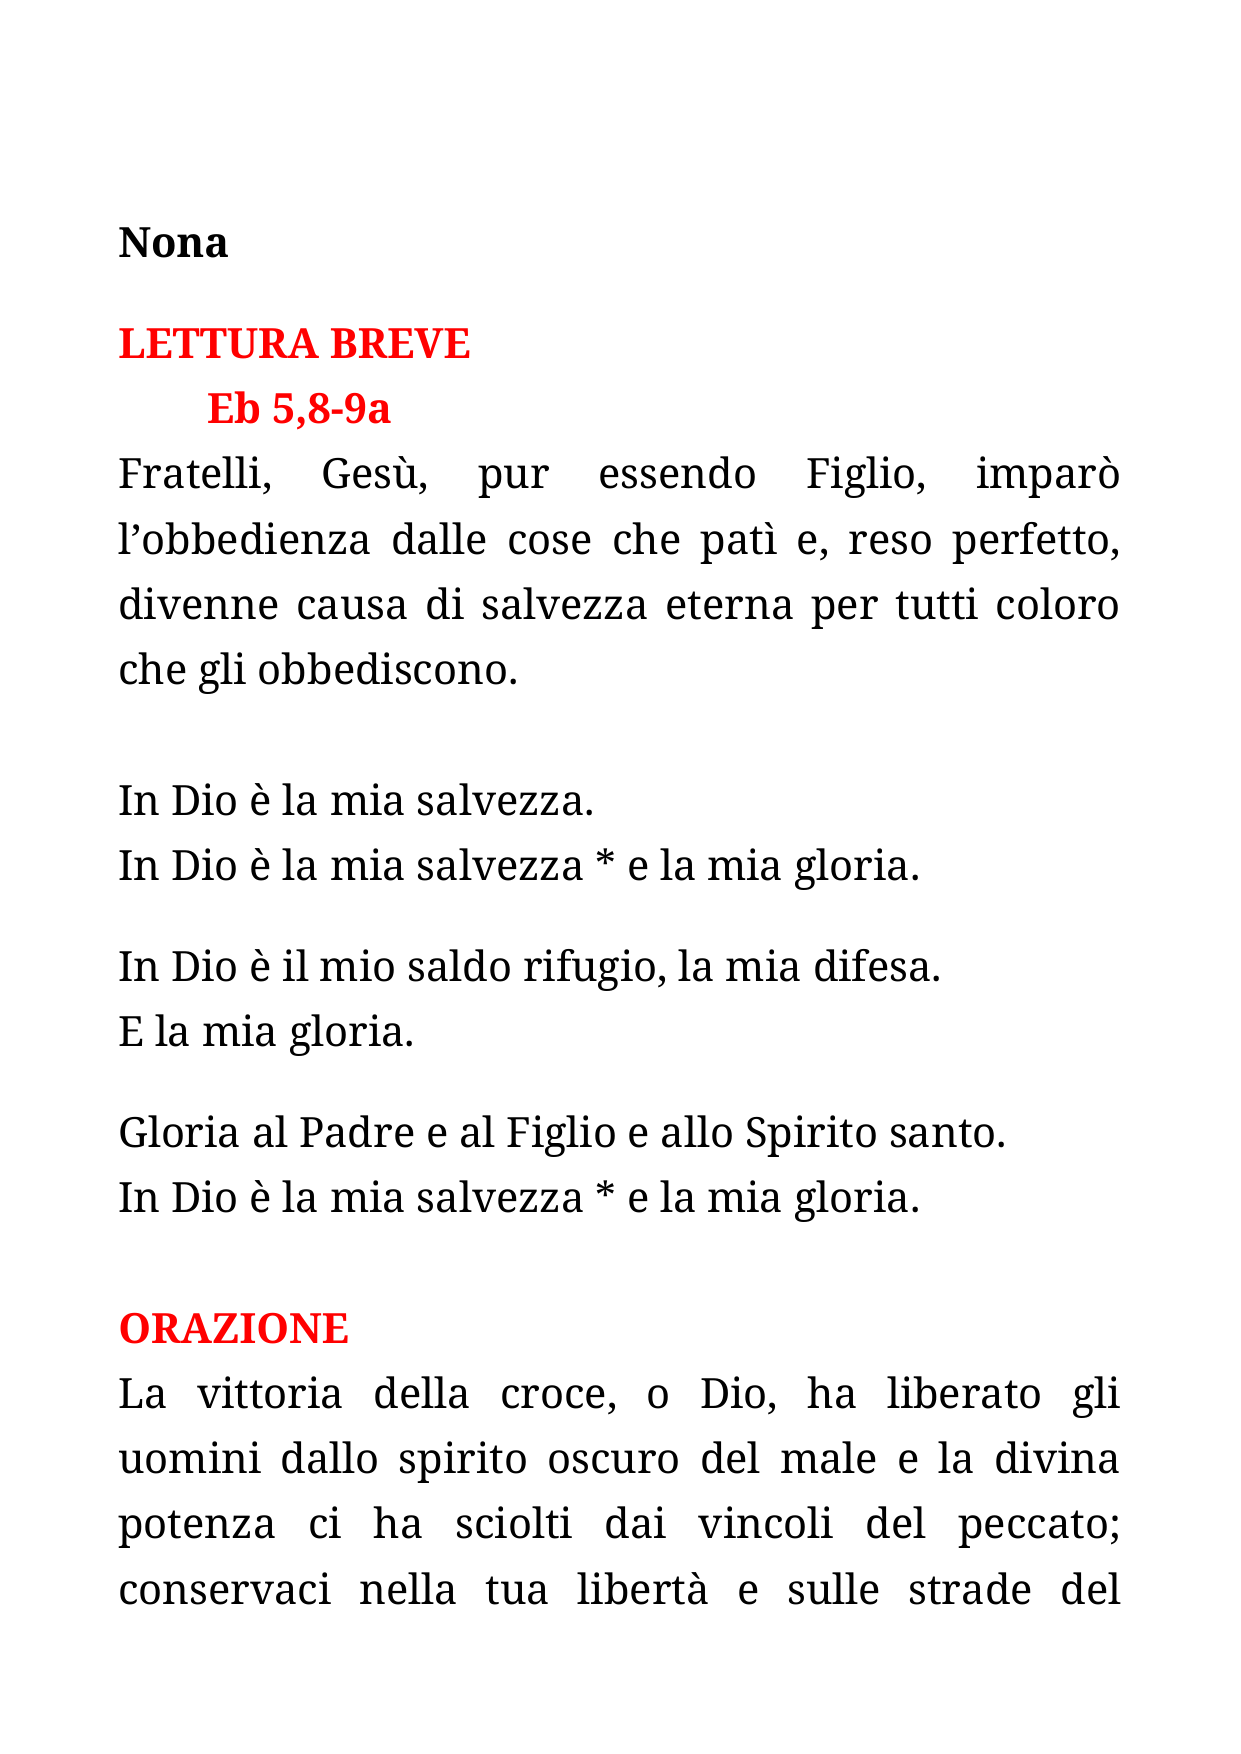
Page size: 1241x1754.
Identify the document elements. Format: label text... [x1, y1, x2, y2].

text Nona [118, 213, 1122, 269]
text In Dio è la mia salvezza. [118, 770, 1122, 827]
text E la mia gloria. [118, 1002, 1122, 1059]
text In Dio è la mia salvezza * e la mia gloria. [118, 836, 1122, 892]
text Fratelli, Gesù, pur essendo Figlio, imparò l’obbedienza dalle cose che patì e, reso perfetto, divenne causa di salvezza eterna per tutti coloro che gli obbediscono. [118, 444, 1122, 697]
text LETTURA BREVE Eb 5,8-9a [118, 314, 1122, 436]
text Gloria al Padre e al Figlio e allo Spirito santo. [118, 1103, 1122, 1160]
text In Dio è il mio saldo rifugio, la mia difesa. [118, 937, 1122, 993]
text ORAZIONE [118, 1299, 1122, 1356]
text In Dio è la mia salvezza * e la mia gloria. [118, 1168, 1122, 1225]
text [118, 1364, 1122, 1616]
